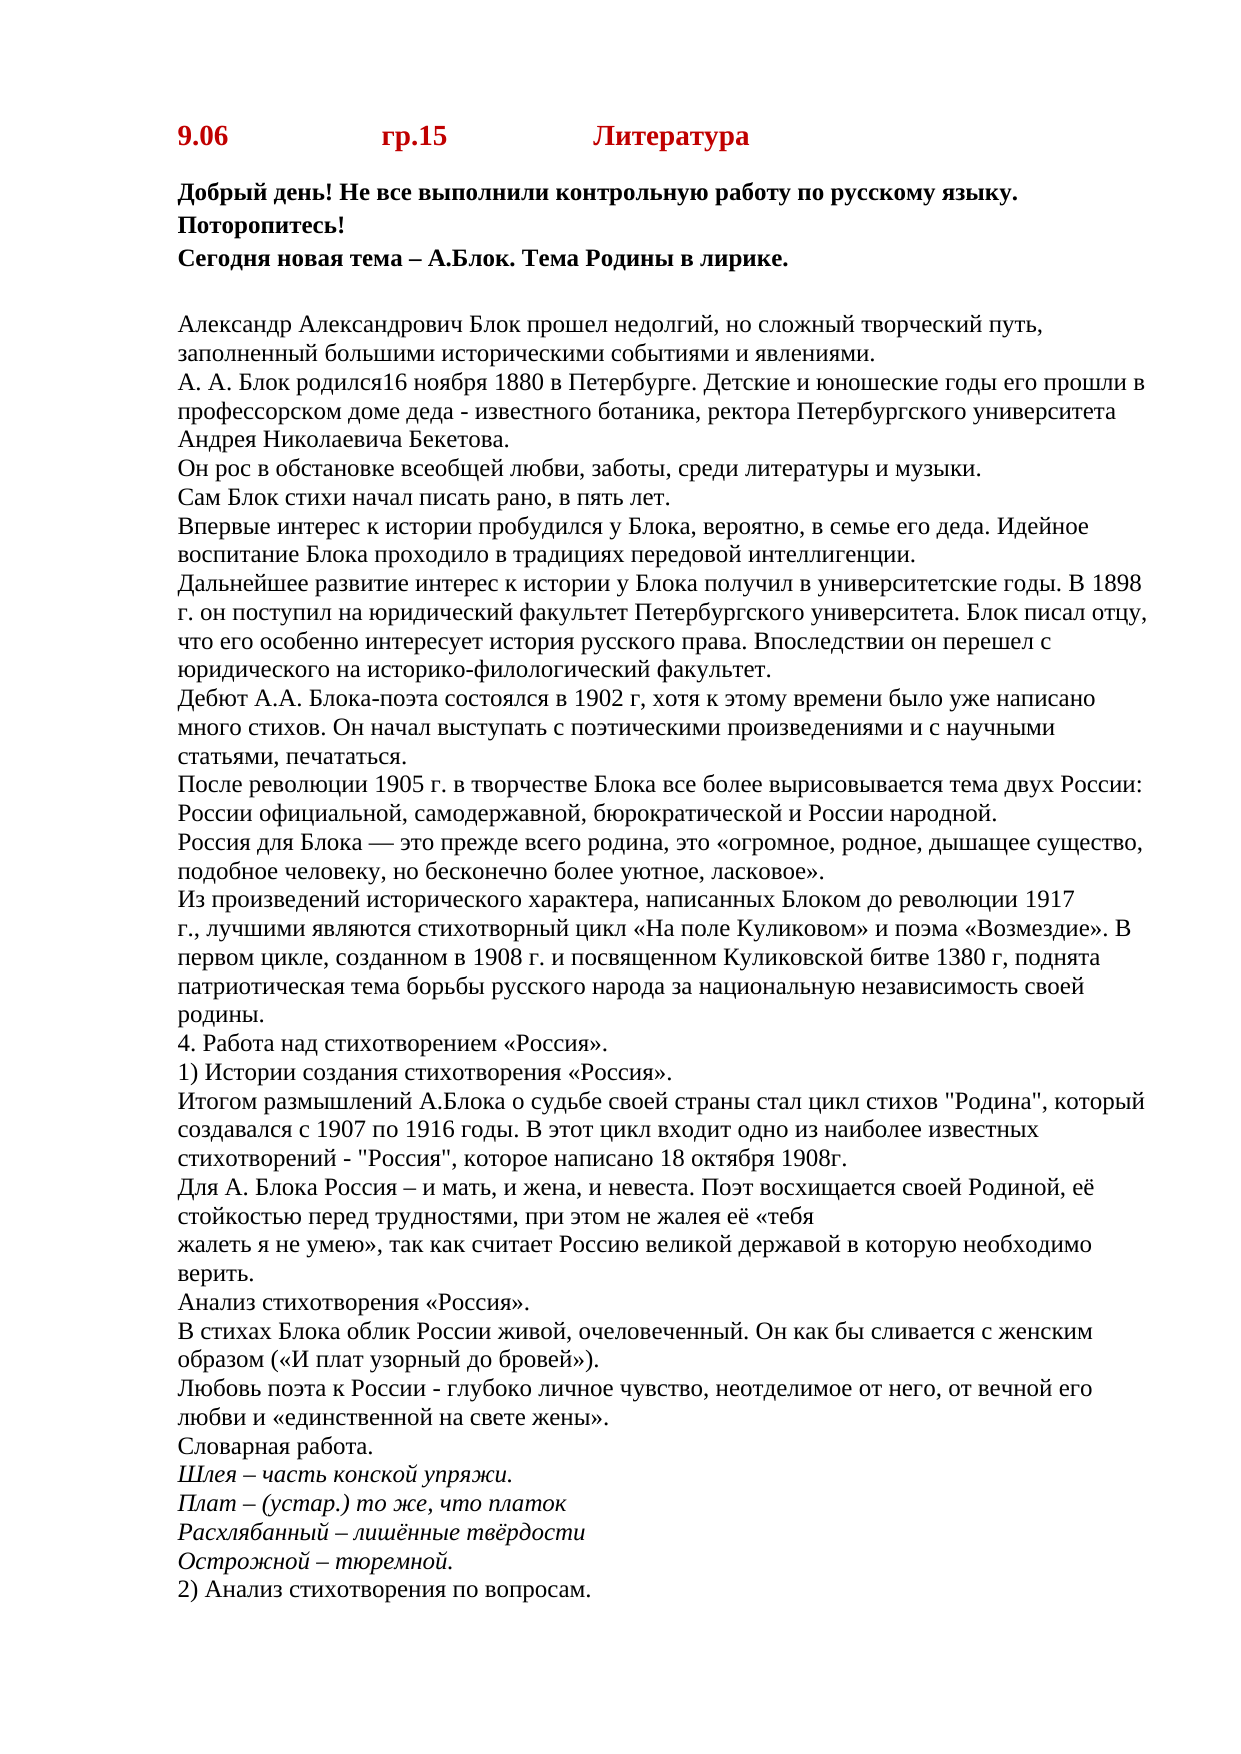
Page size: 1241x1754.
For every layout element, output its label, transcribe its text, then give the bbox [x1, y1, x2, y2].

text 9.06 гр.15 Литература [177, 118, 1152, 152]
text 1) Истории создания стихотворения «Россия». [177, 1057, 1152, 1086]
text Плат – (устар.) то же, что платок [177, 1488, 1152, 1517]
text Дебют А.А. Блока-поэта состоялся в 1902 г, хотя к этому времени было уже написано много стихов. Он начал выступать с поэтическими произведениями и с научными статьями, печататься. [177, 683, 1152, 769]
text Шлея – часть конской упряжи. [177, 1459, 1152, 1488]
text В стихах Блока облик России живой, очеловеченный. Он как бы сливается с женским образом («И плат узорный до бровей»). [177, 1316, 1152, 1373]
text Словарная работа. [177, 1431, 1152, 1459]
text Дальнейшее развитие интерес к истории у Блока получил в университетские годы. В 1898 г. он поступил на юридический факультет Петербургского университета. Блок писал отцу, что его особенно интересует история русского права. Впоследствии он перешел с юридического на историко-филологический факультет. [177, 568, 1152, 683]
text Добрый день! Не все выполнили контрольную работу по русскому языку. Поторопитесь! [177, 177, 1152, 239]
text Расхлябанный – лишённые твёрдости [177, 1517, 1152, 1546]
text Для А. Блока Россия – и мать, и жена, и невеста. Поэт восхищается своей Родиной, её стойкостью перед трудностями, при этом не жалея её «тебя жалеть я не умею», так как считает Россию великой державой в которую необходимо верить. [177, 1172, 1152, 1287]
text Любовь поэта к России - глубоко личное чувство, неотделимое от него, от вечной его любви и «единственной на свете жены». [177, 1373, 1152, 1431]
text Впервые интерес к истории пробудился у Блока, вероятно, в семье его деда. Идейное воспитание Блока проходило в традициях передовой интеллигенции. [177, 511, 1152, 568]
text Сам Блок стихи начал писать рано, в пять лет. [177, 482, 1152, 511]
text Александр Александрович Блок прошел недолгий, но сложный творческий путь, заполненный большими историческими событиями и явлениями. [177, 309, 1152, 367]
text Острожной – тюремной. [177, 1546, 1152, 1574]
text После революции 1905 г. в творчестве Блока все более вырисовывается тема двух России: России официальной, самодержавной, бюрократической и России народной. [177, 769, 1152, 827]
text Анализ стихотворения «Россия». [177, 1287, 1152, 1316]
text Россия для Блока — это прежде всего родина, это «огромное, родное, дышащее существо, подобное человеку, но бесконечно более уютное, ласковое». [177, 827, 1152, 884]
text Он рос в обстановке всеобщей любви, заботы, среди литературы и музыки. [177, 453, 1152, 482]
text 2) Анализ стихотворения по вопросам. [177, 1574, 1152, 1603]
text 4. Работа над стихотворением «Россия». [177, 1028, 1152, 1057]
text Итогом размышлений А.Блока о судьбе своей страны стал цикл стихов "Родина", который создавался с 1907 по 1916 годы. В этот цикл входит одно из наиболее известных стихотворений - "Россия", которое написано 18 октября 1908г. [177, 1086, 1152, 1172]
text А. А. Блок родился16 ноября 1880 в Петербурге. Детские и юношеские годы его прошли в профессорском доме деда - известного ботаника, ректора Петербургского университета Андрея Николаевича Бекетова. [177, 367, 1152, 453]
text Из произведений исторического характера, написанных Блоком до революции 1917 г., лучшими являются стихотворный цикл «На поле Куликовом» и поэма «Возмездие». В первом цикле, созданном в 1908 г. и посвященном Куликовской битве 1380 г, поднята патриотическая тема борьбы русского народа за национальную независимость своей родины. [177, 884, 1152, 1028]
text Сегодня новая тема – А.Блок. Тема Родины в лирике. [177, 243, 1152, 272]
